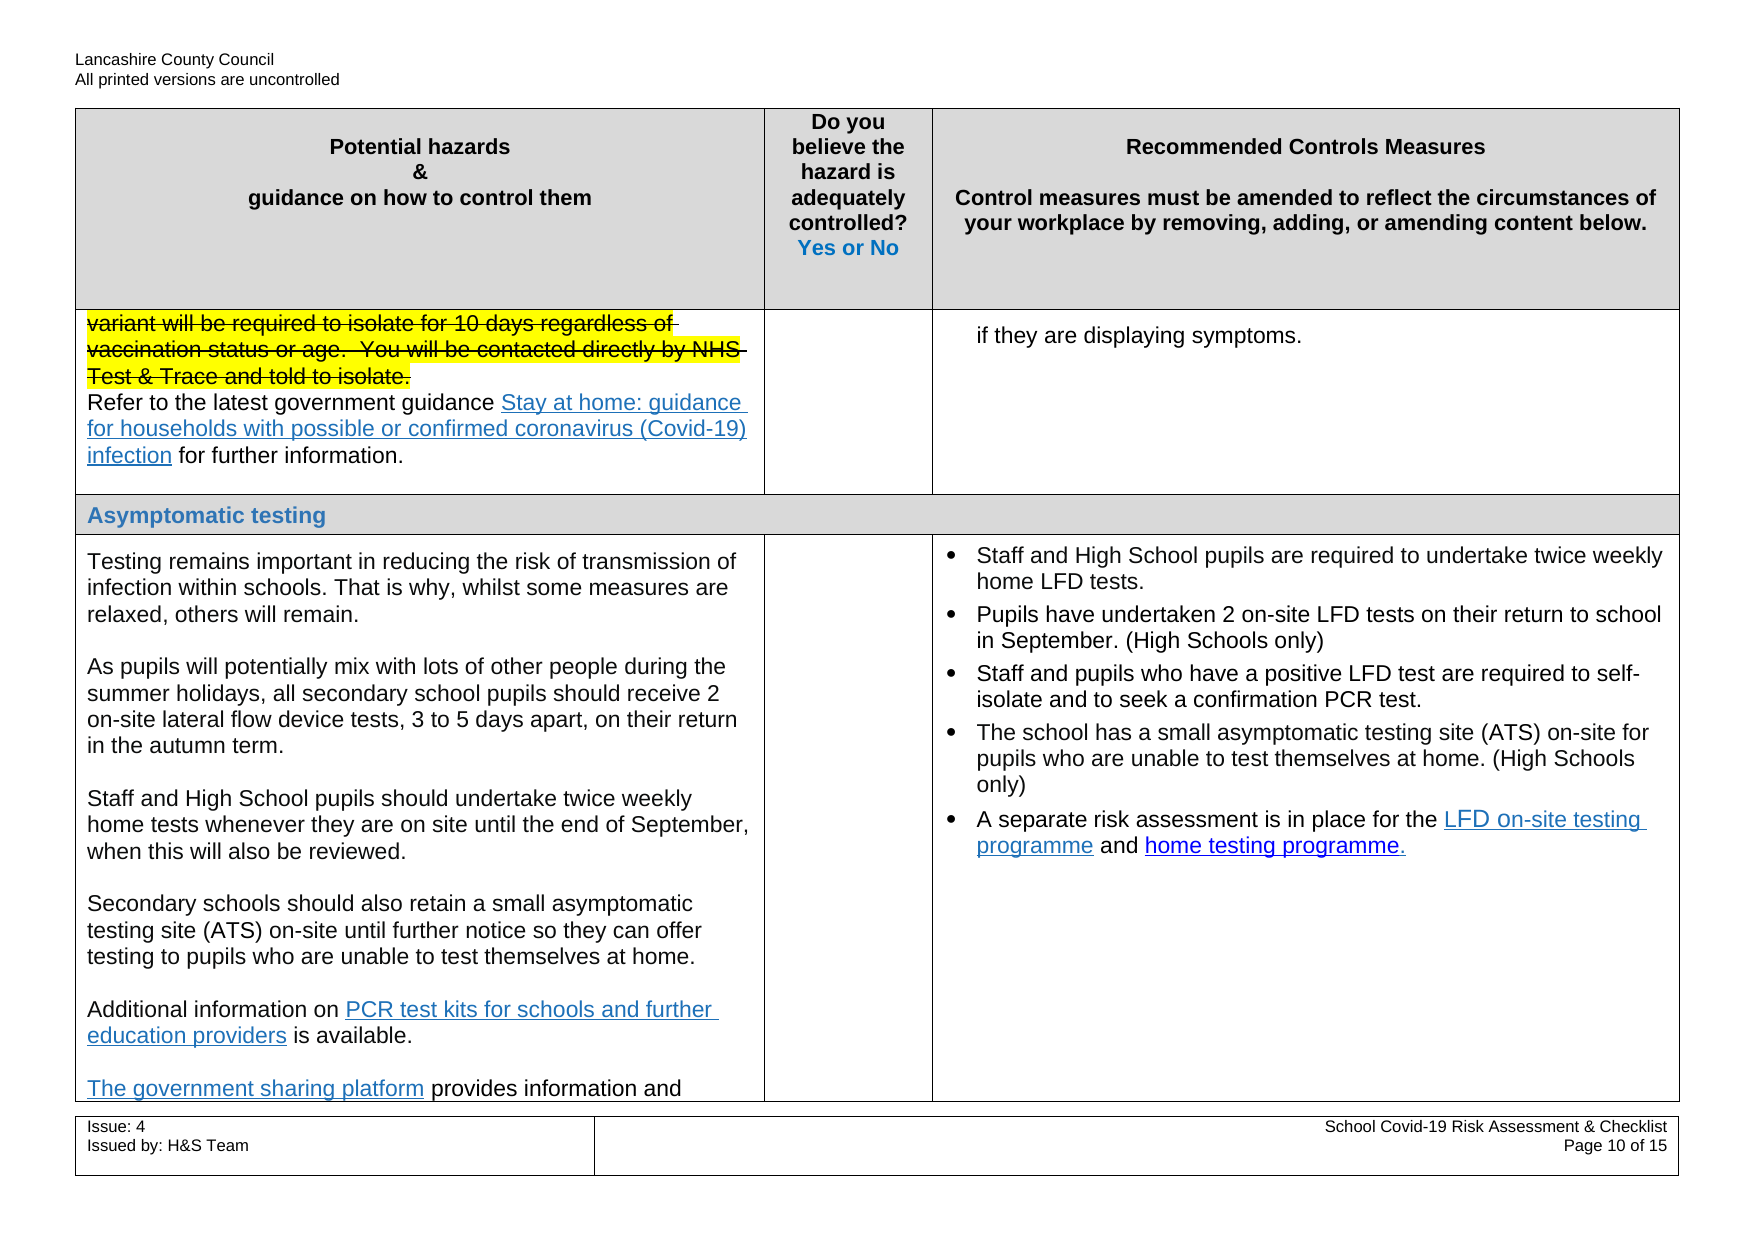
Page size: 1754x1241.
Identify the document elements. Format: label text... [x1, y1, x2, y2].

table_header Do you believe the hazard is adequately controlled? Yes or No [765, 109, 932, 309]
table_header Recommended Controls Measures Control measures must be amended to reflect the circumstances of your workplace by removing, adding, or amending content below. [933, 109, 1679, 309]
table_cell Asymptomatic testing [76, 495, 1679, 534]
table_header Potential hazards & guidance on how to control them [76, 109, 764, 309]
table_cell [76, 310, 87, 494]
table_cell [765, 535, 932, 1101]
table_cell [765, 310, 932, 494]
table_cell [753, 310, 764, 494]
